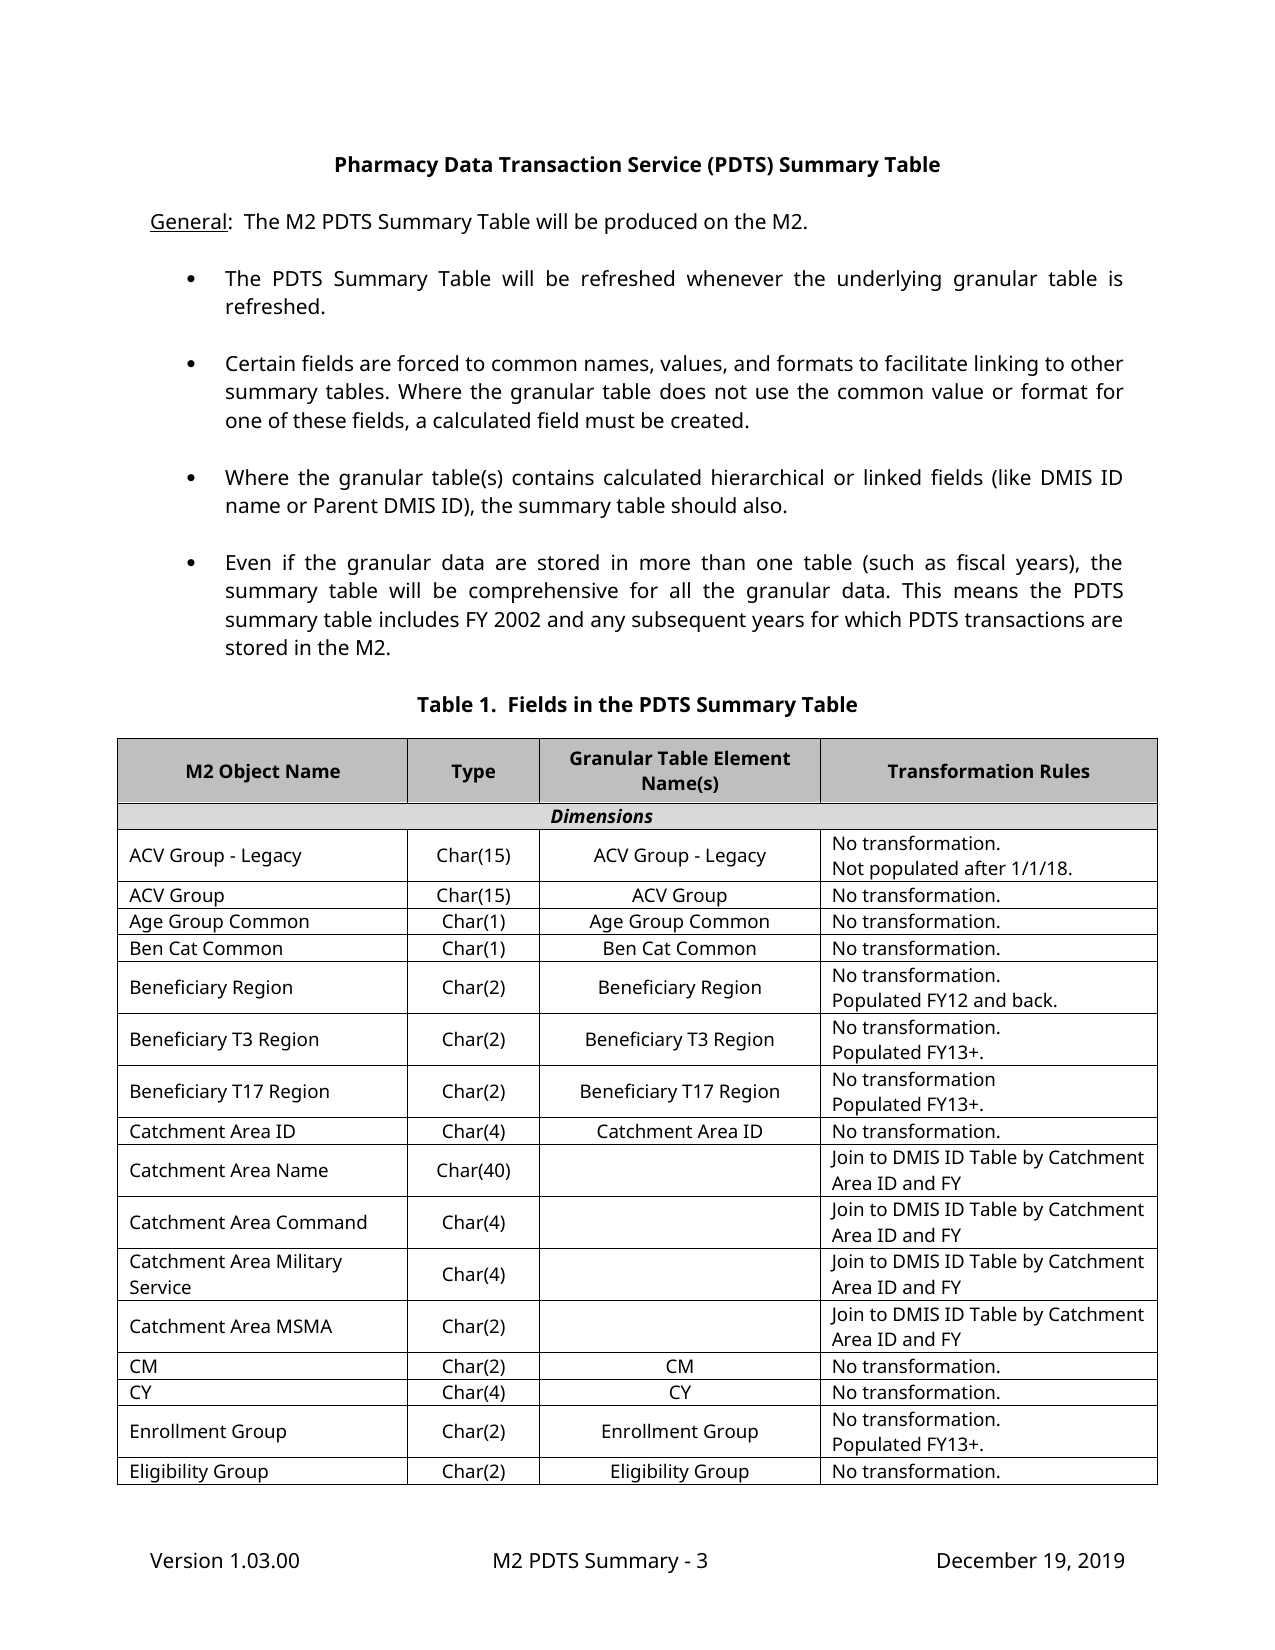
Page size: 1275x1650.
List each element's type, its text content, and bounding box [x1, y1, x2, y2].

text Pharmacy Data Transaction Service (PDTS) Summary Table [150, 150, 1125, 178]
table_header Type [408, 739, 539, 802]
table_cell Catchment Area ID [118, 1118, 407, 1144]
table_cell No transformation. [821, 909, 1157, 934]
table_cell Catchment Area Military Service [118, 1249, 407, 1300]
table_cell Char(40) [408, 1145, 539, 1196]
table_cell Char(4) [408, 1249, 539, 1300]
table_cell No transformation. [821, 1353, 1157, 1378]
table_cell Char(2) [408, 1014, 539, 1065]
table_cell Catchment Area ID [540, 1118, 820, 1144]
table_cell No transformation. Populated FY13+. [821, 1458, 1157, 1484]
table_cell Join to DMIS ID Table by Catchment Area ID and FY [821, 1301, 1157, 1352]
table_cell No transformation. [821, 1380, 1157, 1405]
table_cell Char(4) [408, 1118, 539, 1144]
table_cell [540, 1145, 820, 1196]
table_header Granular Table Element Name(s) [540, 739, 820, 802]
table_cell [540, 1301, 820, 1352]
table_cell Catchment Area MSMA [118, 1301, 407, 1352]
table_cell Char(4) [408, 1197, 539, 1248]
table_cell Age Group Common [540, 909, 820, 934]
table_cell Char(4) [408, 1380, 539, 1405]
table_cell Ben Cat Common [118, 935, 407, 961]
list The PDTS Summary Table will be refreshed whenever the underlying granular table is refreshed. [187, 264, 1125, 321]
table_cell No transformation. [821, 1118, 1157, 1144]
table_cell [118, 804, 408, 829]
table_header M2 Object Name [118, 739, 407, 802]
table_cell Beneficiary Region [118, 962, 407, 1013]
table_cell ACV Group [118, 882, 407, 908]
table_cell Beneficiary T3 Region [118, 1014, 407, 1065]
table_cell [540, 1197, 820, 1248]
table_cell Char(1) [408, 909, 539, 934]
table_cell No transformation. Populated FY12 and back. [821, 962, 1157, 1013]
text General: The M2 PDTS Summary Table will be produced on the M2. [150, 207, 1125, 235]
table_cell No transformation. Populated FY13+. [821, 1406, 1157, 1457]
table_cell No transformation Populated FY13+. [821, 1066, 1157, 1117]
table_cell Catchment Area Name [118, 1145, 407, 1196]
table_cell Char(15) [408, 830, 539, 881]
table_cell No transformation. Not populated after 1/1/18. [821, 830, 1157, 881]
table_cell Beneficiary T17 Region [118, 1066, 407, 1117]
table_cell Dimensions [539, 804, 820, 829]
table_cell Eligibility Group [118, 1458, 407, 1484]
table_cell No transformation. [821, 882, 1157, 908]
table_cell Char(1) [408, 935, 539, 961]
table_cell ACV Group - Legacy [540, 830, 820, 881]
table_cell [820, 804, 1157, 829]
table_cell Char(15) [408, 882, 539, 908]
list Where the granular table(s) contains calculated hierarchical or linked fields (like DMIS ID name or Parent DMIS ID), the summary table should also. [187, 463, 1125, 520]
table_cell [408, 804, 539, 829]
list Even if the granular data are stored in more than one table (such as fiscal years), the summary table will be comprehensive for all the granular data. This means the PDTS summary table includes FY 2002 and any subsequent years for which PDTS transactions are stored in the M2. [187, 548, 1125, 662]
table_cell Join to DMIS ID Table by Catchment Area ID and FY [821, 1197, 1157, 1248]
table_cell CM [118, 1353, 407, 1378]
table_cell CY [540, 1380, 820, 1405]
table_cell Enrollment Group [118, 1406, 407, 1457]
table_cell Enrollment Group [540, 1406, 820, 1457]
table_cell Char(2) [408, 1066, 539, 1117]
table_header Transformation Rules [821, 739, 1157, 802]
table_cell Ben Cat Common [540, 935, 820, 961]
list Certain fields are forced to common names, values, and formats to facilitate linking to other summary tables. Where the granular table does not use the common value or format for one of these fields, a calculated field must be created. [187, 349, 1125, 434]
table_cell No transformation. Populated FY13+. [821, 1014, 1157, 1065]
table_cell Join to DMIS ID Table by Catchment Area ID and FY [821, 1249, 1157, 1300]
table_cell Char(2) [408, 1406, 539, 1457]
table_cell ACV Group [540, 882, 820, 908]
table_cell Char(2) [408, 962, 539, 1013]
table_cell Char(2) [408, 1301, 539, 1352]
table_cell Beneficiary Region [540, 962, 820, 1013]
table_cell Char(2) [408, 1353, 539, 1378]
table_cell Eligibility Group [540, 1458, 820, 1484]
table_cell Beneficiary T17 Region [540, 1066, 820, 1117]
table_cell Group - Legacy [118, 830, 407, 881]
table_cell Char(2) [408, 1458, 539, 1484]
table_cell Beneficiary T3 Region [540, 1014, 820, 1065]
table_cell [540, 1249, 820, 1300]
subtitle Table 1. Fields in the PDTS Summary Table [150, 690, 1125, 719]
table_cell Age Group Common [118, 909, 407, 934]
table_cell Catchment Area Command [118, 1197, 407, 1248]
table_cell Join to DMIS ID Table by Catchment Area ID and FY [821, 1145, 1157, 1196]
table_cell CM [540, 1353, 820, 1378]
table_cell No transformation. [821, 935, 1157, 961]
table_cell CY [118, 1380, 407, 1405]
